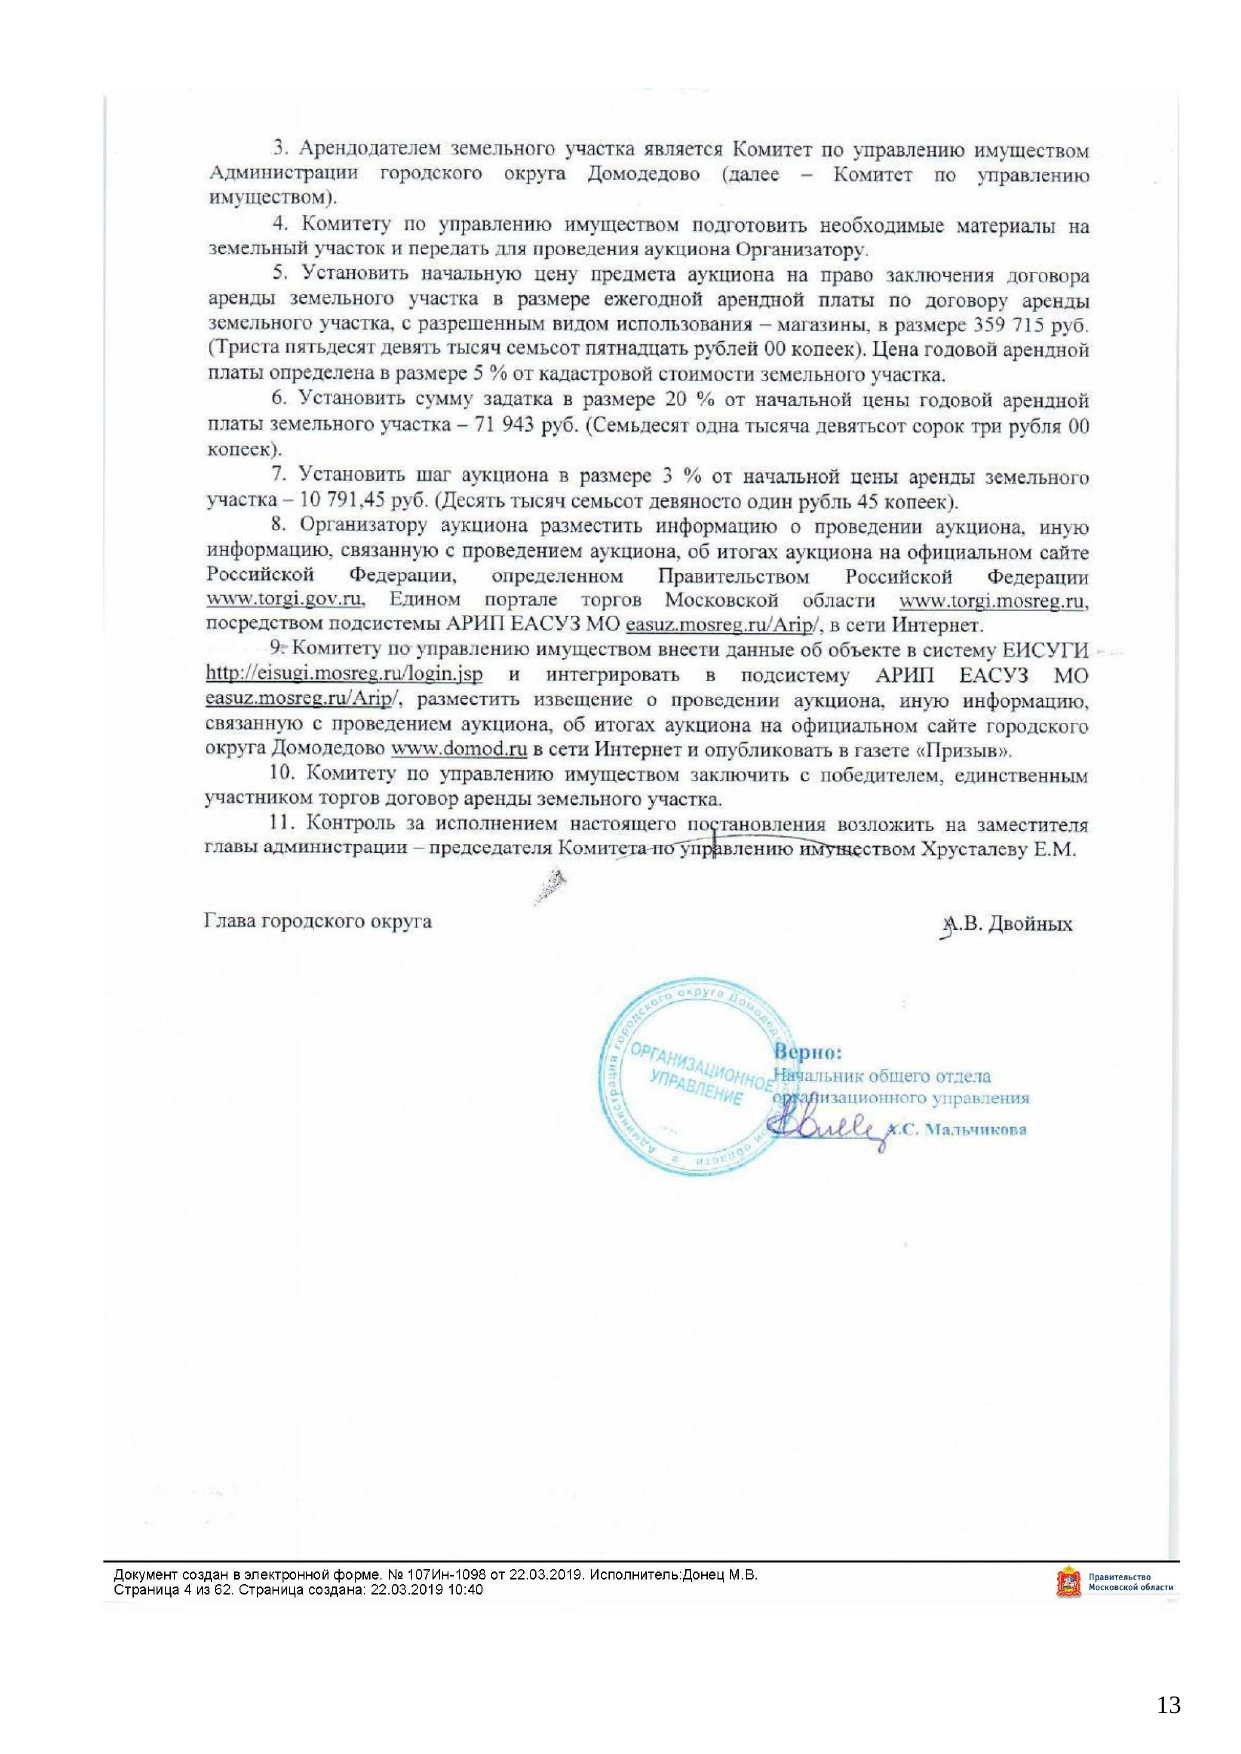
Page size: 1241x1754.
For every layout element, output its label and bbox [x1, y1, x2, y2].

picture [103, 88, 1180, 1612]
